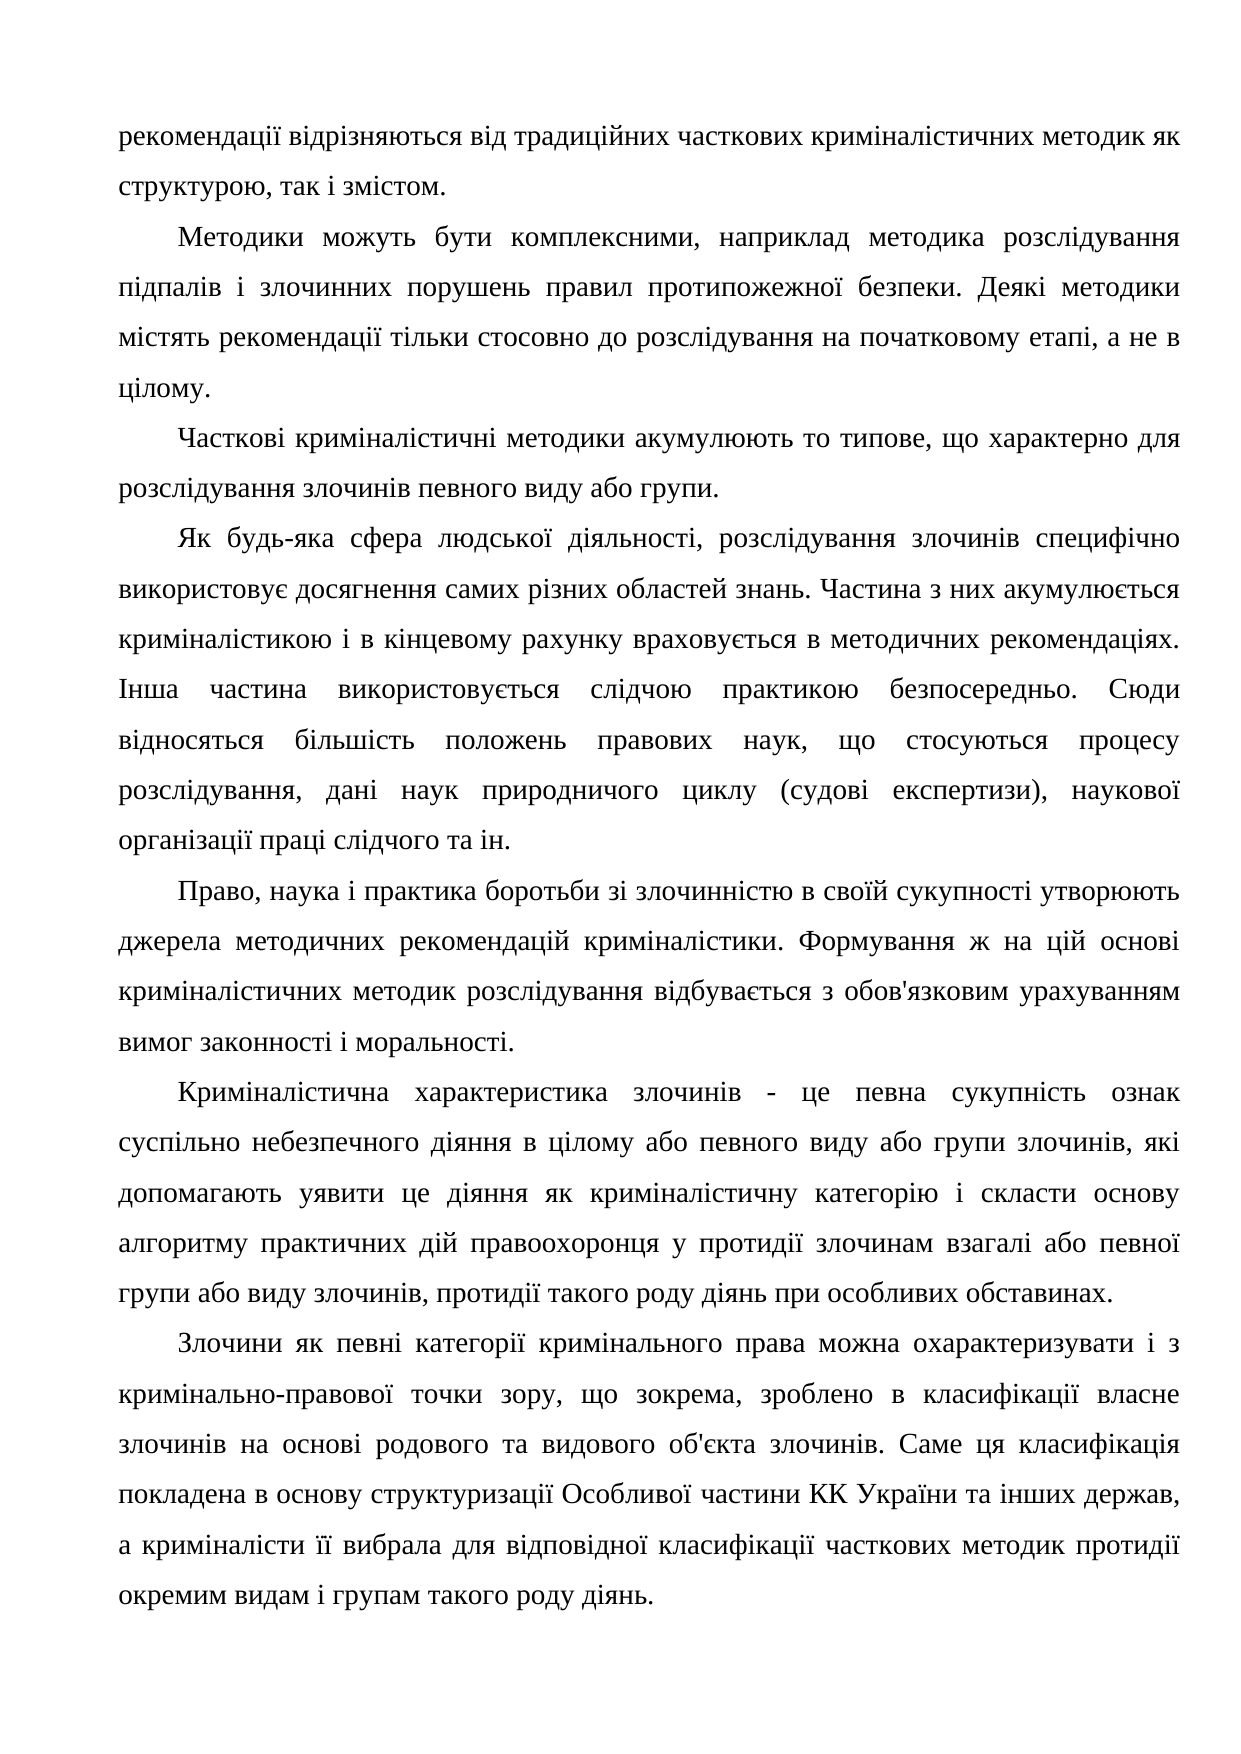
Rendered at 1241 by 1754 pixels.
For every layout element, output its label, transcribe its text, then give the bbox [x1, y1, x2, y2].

text Злочини як певні категорії кримінального права можна охарактеризувати і з кримінально-правової точки зору, що зокрема, зроблено в класифікації власне злочинів на основі родового та видового об'єкта злочинів. Саме ця класифікація покладена в основу структуризації Особливої ​​частини КК України та інших держав, а криміналісти її вибрала для відповідної класифікації часткових методик протидії окремим видам і групам такого роду діянь. [118, 1326, 1181, 1611]
text Часткові криміналістичні методики акумулюють то типове, що характерно для розслідування злочинів певного виду або групи. [118, 420, 1181, 504]
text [118, 118, 1181, 202]
text Методики можуть бути комплексними, наприклад методика розслідування підпалів і злочинних порушень правил протипожежної безпеки. Деякі методики містять рекомендації тільки стосовно до розслідування на початковому етапі, а не в цілому. [118, 219, 1181, 403]
text Право, наука і практика боротьби зі злочинністю в своїй сукупності утворюють джерела методичних рекомендацій криміналістики. Формування ж на цій основі криміналістичних методик розслідування відбувається з обов'язковим урахуванням вимог законності і моральності. [118, 873, 1181, 1057]
text Як будь-яка сфера людської діяльності, розслідування злочинів специфічно використовує досягнення самих різних областей знань. Частина з них акумулюється криміналістикою і в кінцевому рахунку враховується в методичних рекомендаціях. Інша частина використовується слідчою практикою безпосередньо. Сюди відносяться більшість положень правових наук, що стосуються процесу розслідування, дані наук природничого циклу (судові експертизи), наукової організації праці слідчого та ін. [118, 521, 1181, 856]
text Криміналістична характеристика злочинів - це певна сукупність ознак суспільно небезпечного діяння в цілому або певного виду або групи злочинів, які допомагають уявити це діяння як криміналістичну категорію і скласти основу алгоритму практичних дій правоохоронця у протидії злочинам взагалі або певної групи або виду злочинів, протидії такого роду діянь при особливих обставинах. [118, 1074, 1181, 1309]
